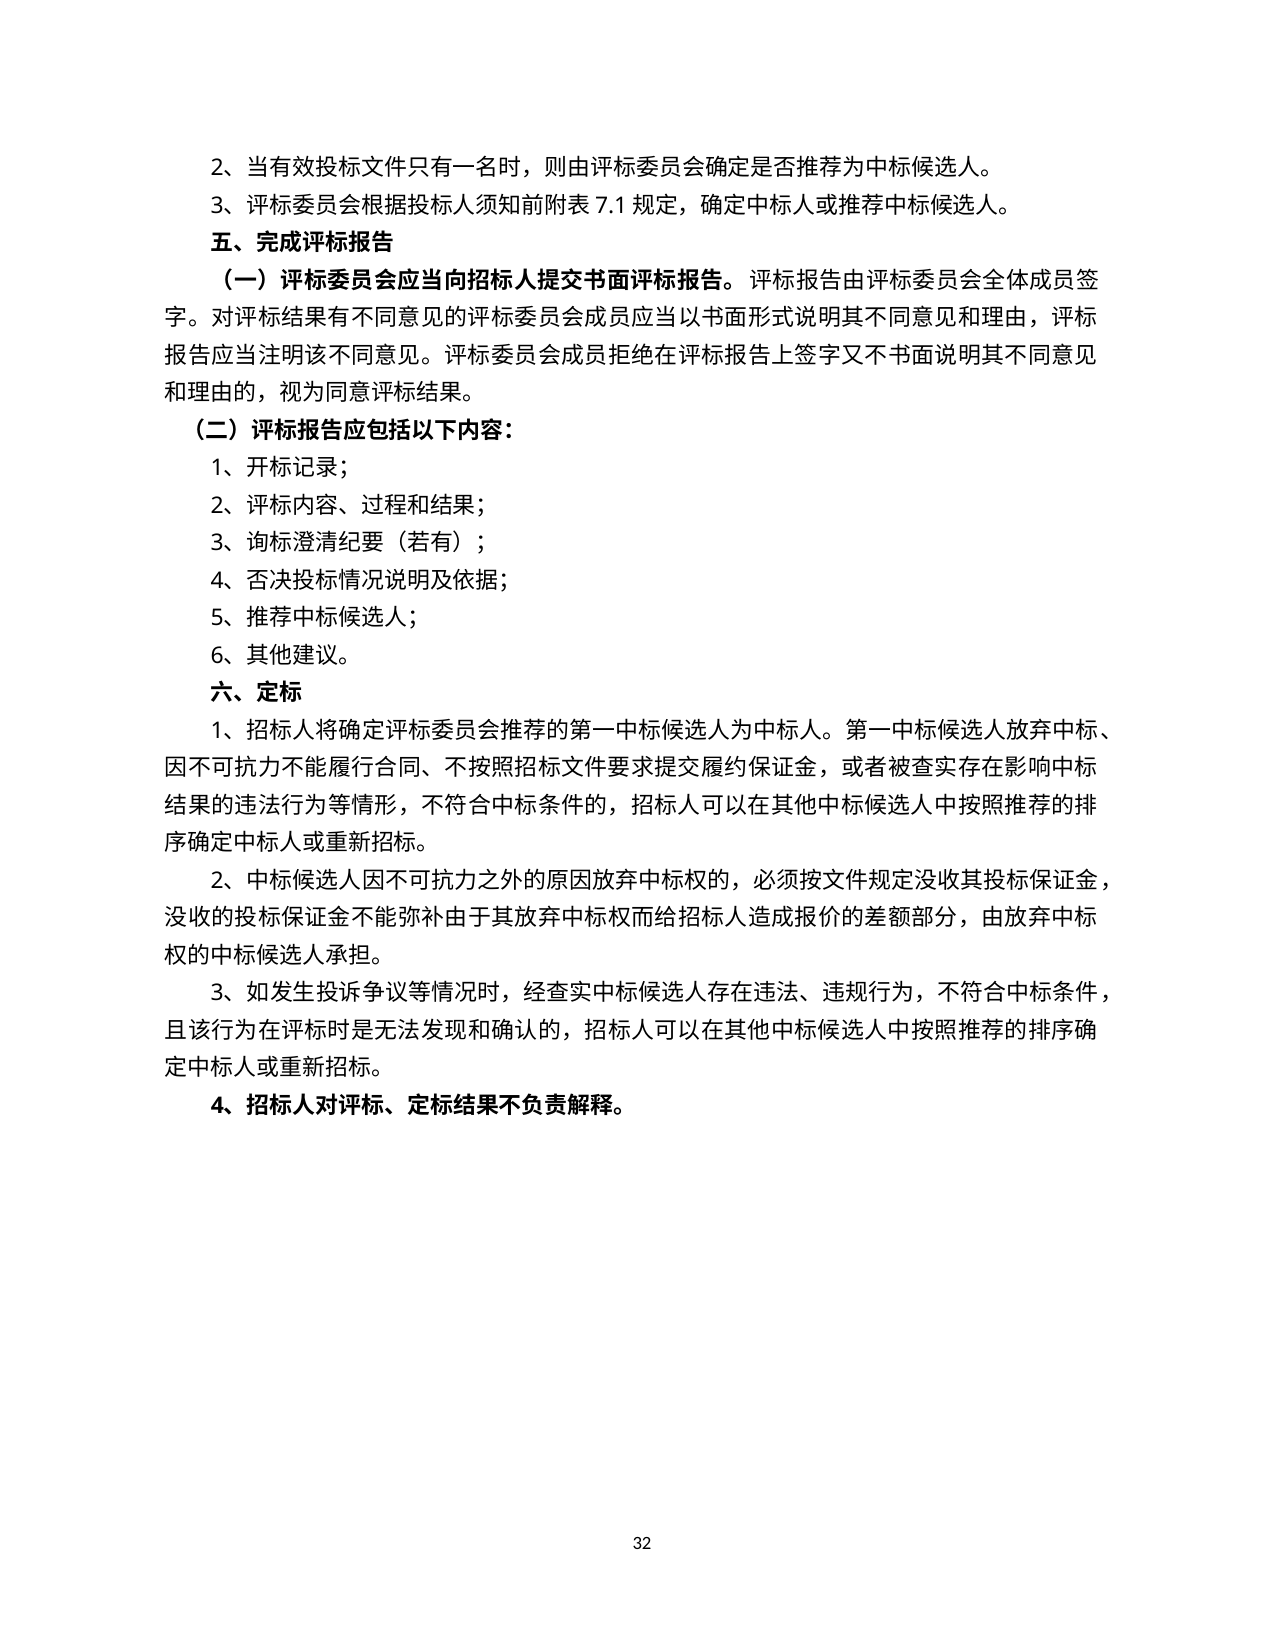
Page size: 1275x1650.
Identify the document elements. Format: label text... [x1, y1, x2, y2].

text 3、询标澄清纪要（若有）； [164, 521, 1100, 558]
text 3、如发生投诉争议等情况时，经查实中标候选人存在违法、违规行为，不符合中标条件，且该行为在评标时是无法发现和确认的，招标人可以在其他中标候选人中按照推荐的排序确定中标人或重新招标。 [164, 971, 1100, 1083]
text 1、招标人将确定评标委员会推荐的第一中标候选人为中标人。第一中标候选人放弃中标、因不可抗力不能履行合同、不按照招标文件要求提交履约保证金，或者被查实存在影响中标结果的违法行为等情形，不符合中标条件的，招标人可以在其他中标候选人中按照推荐的排序确定中标人或重新招标。 [164, 708, 1100, 858]
text 5、推荐中标候选人； [164, 596, 1100, 633]
text 4、否决投标情况说明及依据； [164, 558, 1100, 596]
text 六、定标 [164, 671, 1100, 708]
text 2、评标内容、过程和结果； [164, 483, 1100, 521]
text 1、开标记录； [164, 446, 1100, 483]
text 3、评标委员会根据投标人须知前附表7.1规定，确定中标人或推荐中标候选人。 [164, 183, 1100, 221]
text （一）评标委员会应当向招标人提交书面评标报告。评标报告由评标委员会全体成员签字。对评标结果有不同意见的评标委员会成员应当以书面形式说明其不同意见和理由，评标报告应当注明该不同意见。评标委员会成员拒绝在评标报告上签字又不书面说明其不同意见和理由的，视为同意评标结果。 [164, 258, 1100, 408]
text 2、当有效投标文件只有一名时，则由评标委员会确定是否推荐为中标候选人。 [164, 146, 1100, 183]
text 4、招标人对评标、定标结果不负责解释。 [164, 1083, 1100, 1121]
text （二）评标报告应包括以下内容： [164, 408, 1100, 446]
text 2、中标候选人因不可抗力之外的原因放弃中标权的，必须按文件规定没收其投标保证金，没收的投标保证金不能弥补由于其放弃中标权而给招标人造成报价的差额部分，由放弃中标权的中标候选人承担。 [164, 858, 1100, 971]
text 五、完成评标报告 [164, 221, 1100, 258]
text 6、其他建议。 [164, 633, 1100, 671]
